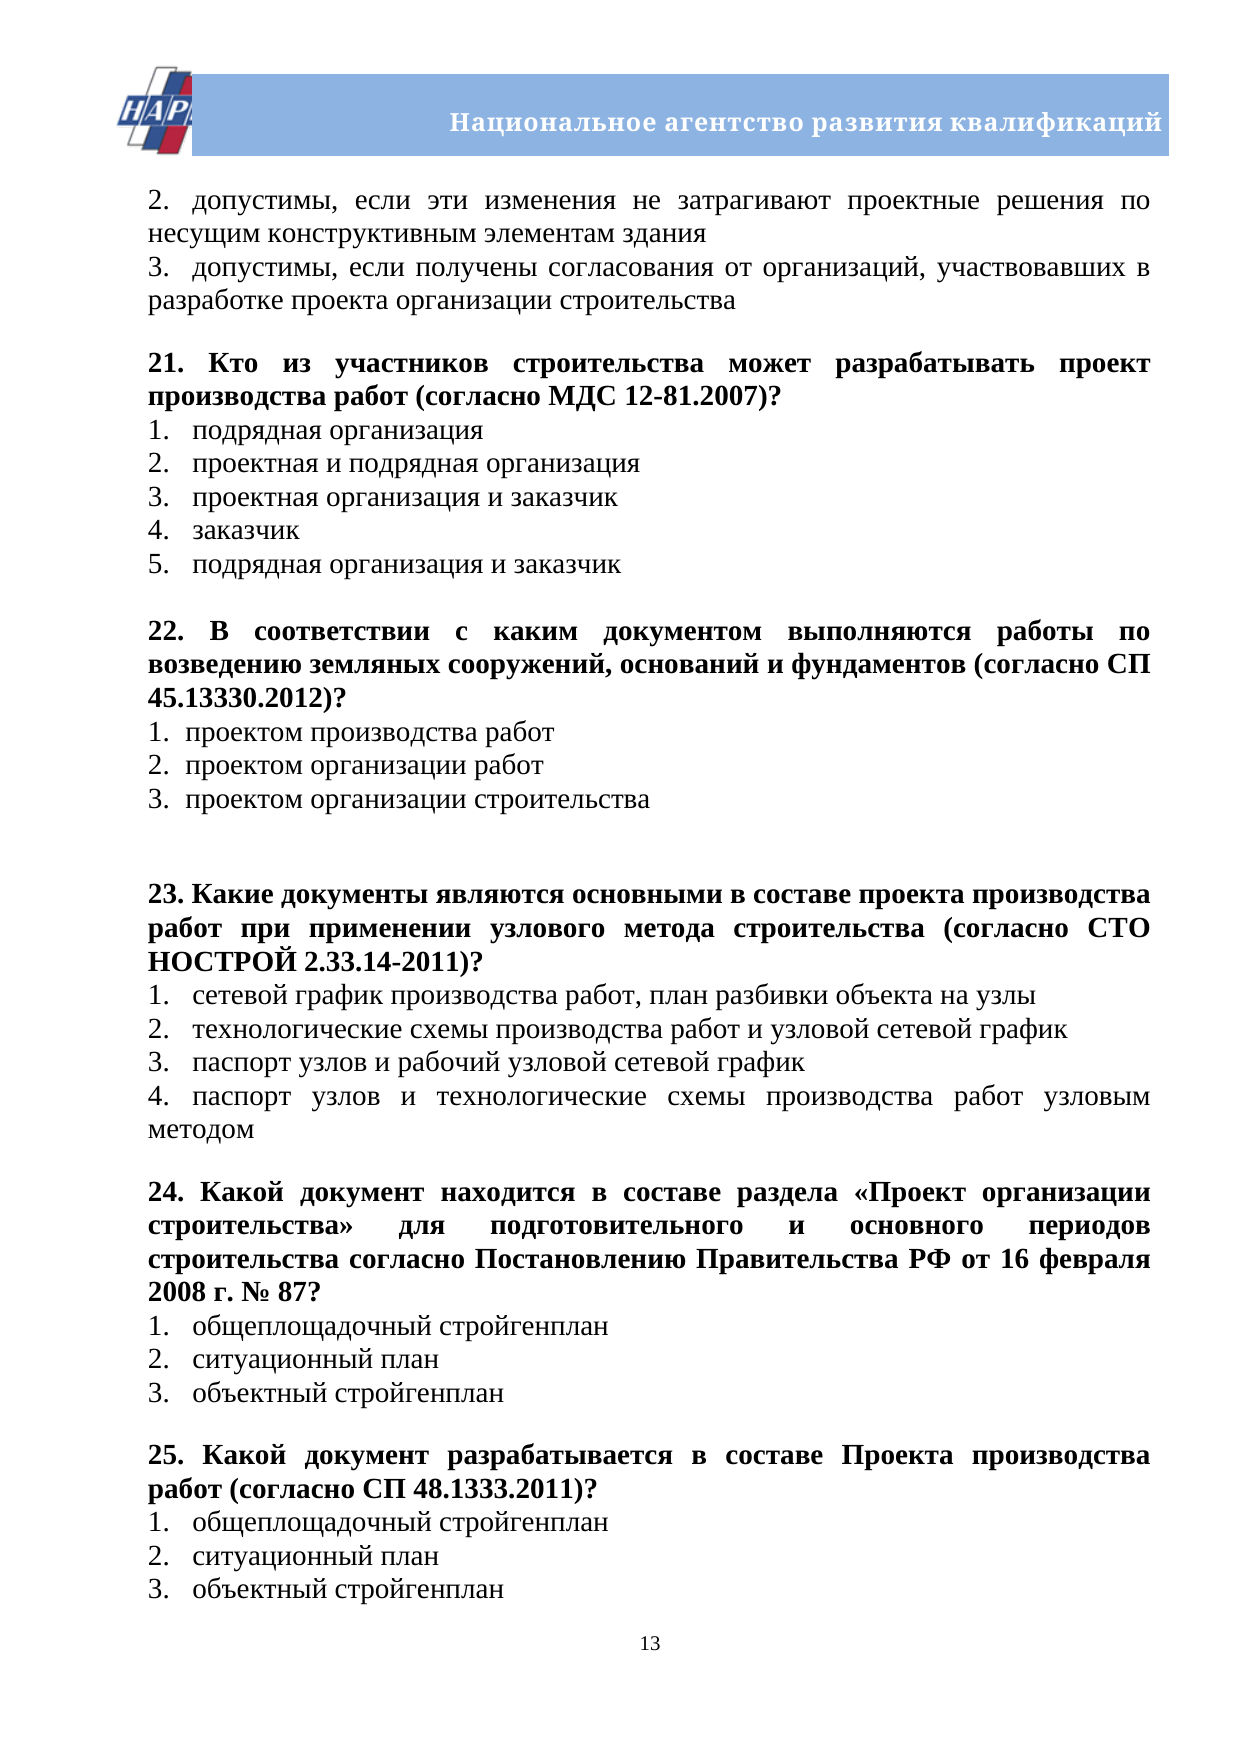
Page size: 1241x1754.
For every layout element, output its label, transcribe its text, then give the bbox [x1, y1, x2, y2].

list проектная и подрядная организация [148, 445, 1152, 479]
list общеплощадочный стройгенплан [148, 1308, 1152, 1341]
list проектная организация и заказчик [148, 479, 1152, 512]
list сетевой график производства работ, план разбивки объекта на узлы [148, 977, 1152, 1011]
list проектом организации работ [148, 747, 1152, 781]
list паспорт узлов и рабочий узловой сетевой график [148, 1044, 1152, 1078]
list паспорт узлов и технологические схемы производства работ узловым методом [148, 1078, 1152, 1145]
text 22. В соответствии с каким документом выполняются работы по возведению земляных сооружений, оснований и фундаментов (согласно СП 45.13330.2012)? [148, 613, 1152, 714]
text 25. Какой документ разрабатывается в составе Проекта производства работ (согласно СП 48.1333.2011)? [148, 1437, 1152, 1504]
list заказчик [148, 512, 1152, 546]
list проектом организации строительства [148, 781, 1152, 814]
text 23. Какие документы являются основными в составе проекта производства работ при применении узлового метода строительства (согласно СТО НОСТРОЙ 2.33.14-2011)? [148, 877, 1152, 977]
list ситуационный план [148, 1538, 1152, 1571]
picture [115, 62, 223, 161]
list подрядная организация и заказчик [148, 546, 1152, 579]
list допустимы, если получены согласования от организаций, участвовавших в разработке проекта организации строительства [148, 249, 1152, 316]
list технологические схемы производства работ и узловой сетевой график [148, 1011, 1152, 1044]
list подрядная организация [148, 412, 1152, 445]
list допустимы, если эти изменения не затрагивают проектные решения по несущим конструктивным элементам здания [148, 182, 1152, 249]
list ситуационный план [148, 1341, 1152, 1375]
text 24. Какой документ находится в составе раздела «Проект организации строительства» для подготовительного и основного периодов строительства согласно Постановлению Правительства РФ от 16 февраля 2008 г. № 87? [148, 1174, 1152, 1308]
list объектный стройгенплан [148, 1571, 1152, 1605]
list проектом производства работ [148, 714, 1152, 747]
list объектный стройгенплан [148, 1375, 1152, 1408]
text 21. Кто из участников строительства может разрабатывать проект производства работ (согласно МДС 12-81.2007)? [148, 345, 1152, 412]
list общеплощадочный стройгенплан [148, 1504, 1152, 1538]
